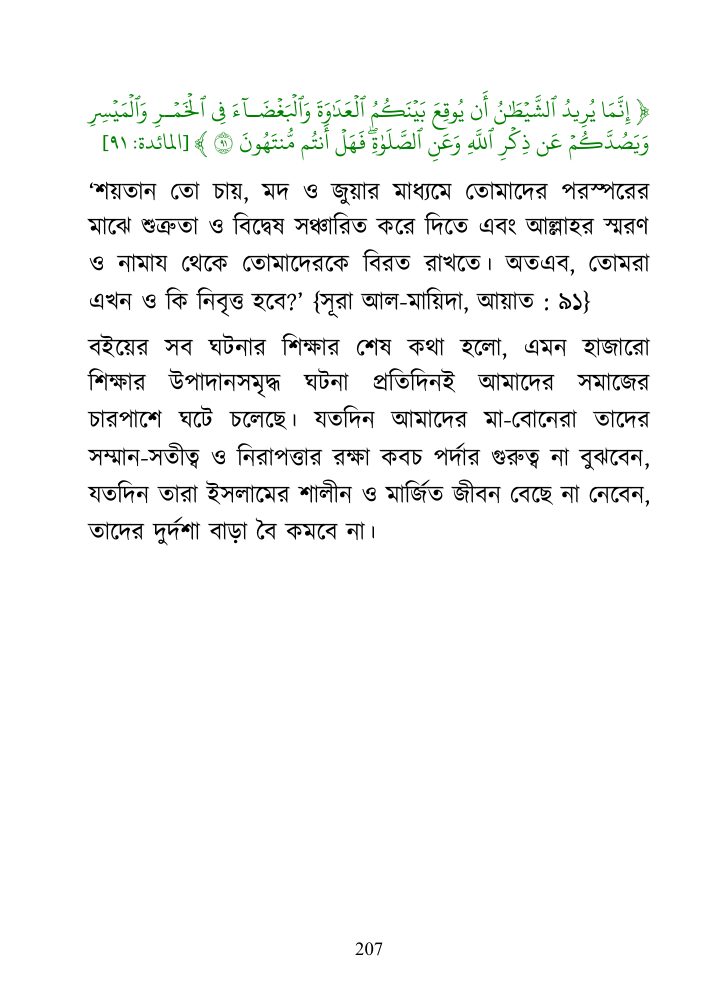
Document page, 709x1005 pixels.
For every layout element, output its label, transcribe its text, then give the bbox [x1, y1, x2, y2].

text ‘শয়তান তো চায়, মদ ও জুয়ার মাধ্যমে তোমাদের পরস্পরের মাঝে শুত্রুতা ও বিদ্বেষ সঞ্চারিত করে দিতে এবং আল্লাহর স্মরণ ও নামায থেকে তোমাদেরকে বিরত রাখতে। অতএব, তোমরা এখন ও কি নিবৃত্ত হবে?’ {সূরা আল-মায়িদা, আয়াত : ৯১} [88, 171, 650, 320]
text ﴿ إِنَّمَا يُرِيدُ ٱلشَّيۡطَٰنُ أَن يُوقِعَ بَيۡنَكُمُ ٱلۡعَدَٰوَةَ وَٱلۡبَغۡضَآءَ فِي ٱلۡخَمۡرِ وَٱلۡمَيۡسِرِ وَيَصُدَّكُمۡ عَن ذِكۡرِ ٱللَّهِ وَعَنِ ٱلصَّلَوٰةِۖ فَهَلۡ أَنتُم مُّنتَهُونَ ٩١ ﴾ [المائ‍دة: ٩١] [88, 85, 650, 164]
text বইয়ের সব ঘটনার শিক্ষার শেষ কথা হলো, এমন হাজারো শিক্ষার উপাদানসমৃদ্ধ ঘটনা প্রতিদিনই আমাদের সমাজের চারপাশে ঘটে চলেছে। যতদিন আমাদের মা-বোনেরা তাদের সম্মান-সতীত্ব ও নিরাপত্তার রক্ষা কবচ পর্দার গুরুত্ব না বুঝবেন, যতদিন তারা ইসলামের শালীন ও মার্জিত জীবন বেছে না নেবেন, তাদের দুর্দশা বাড়া বৈ কমবে না। [88, 326, 650, 551]
